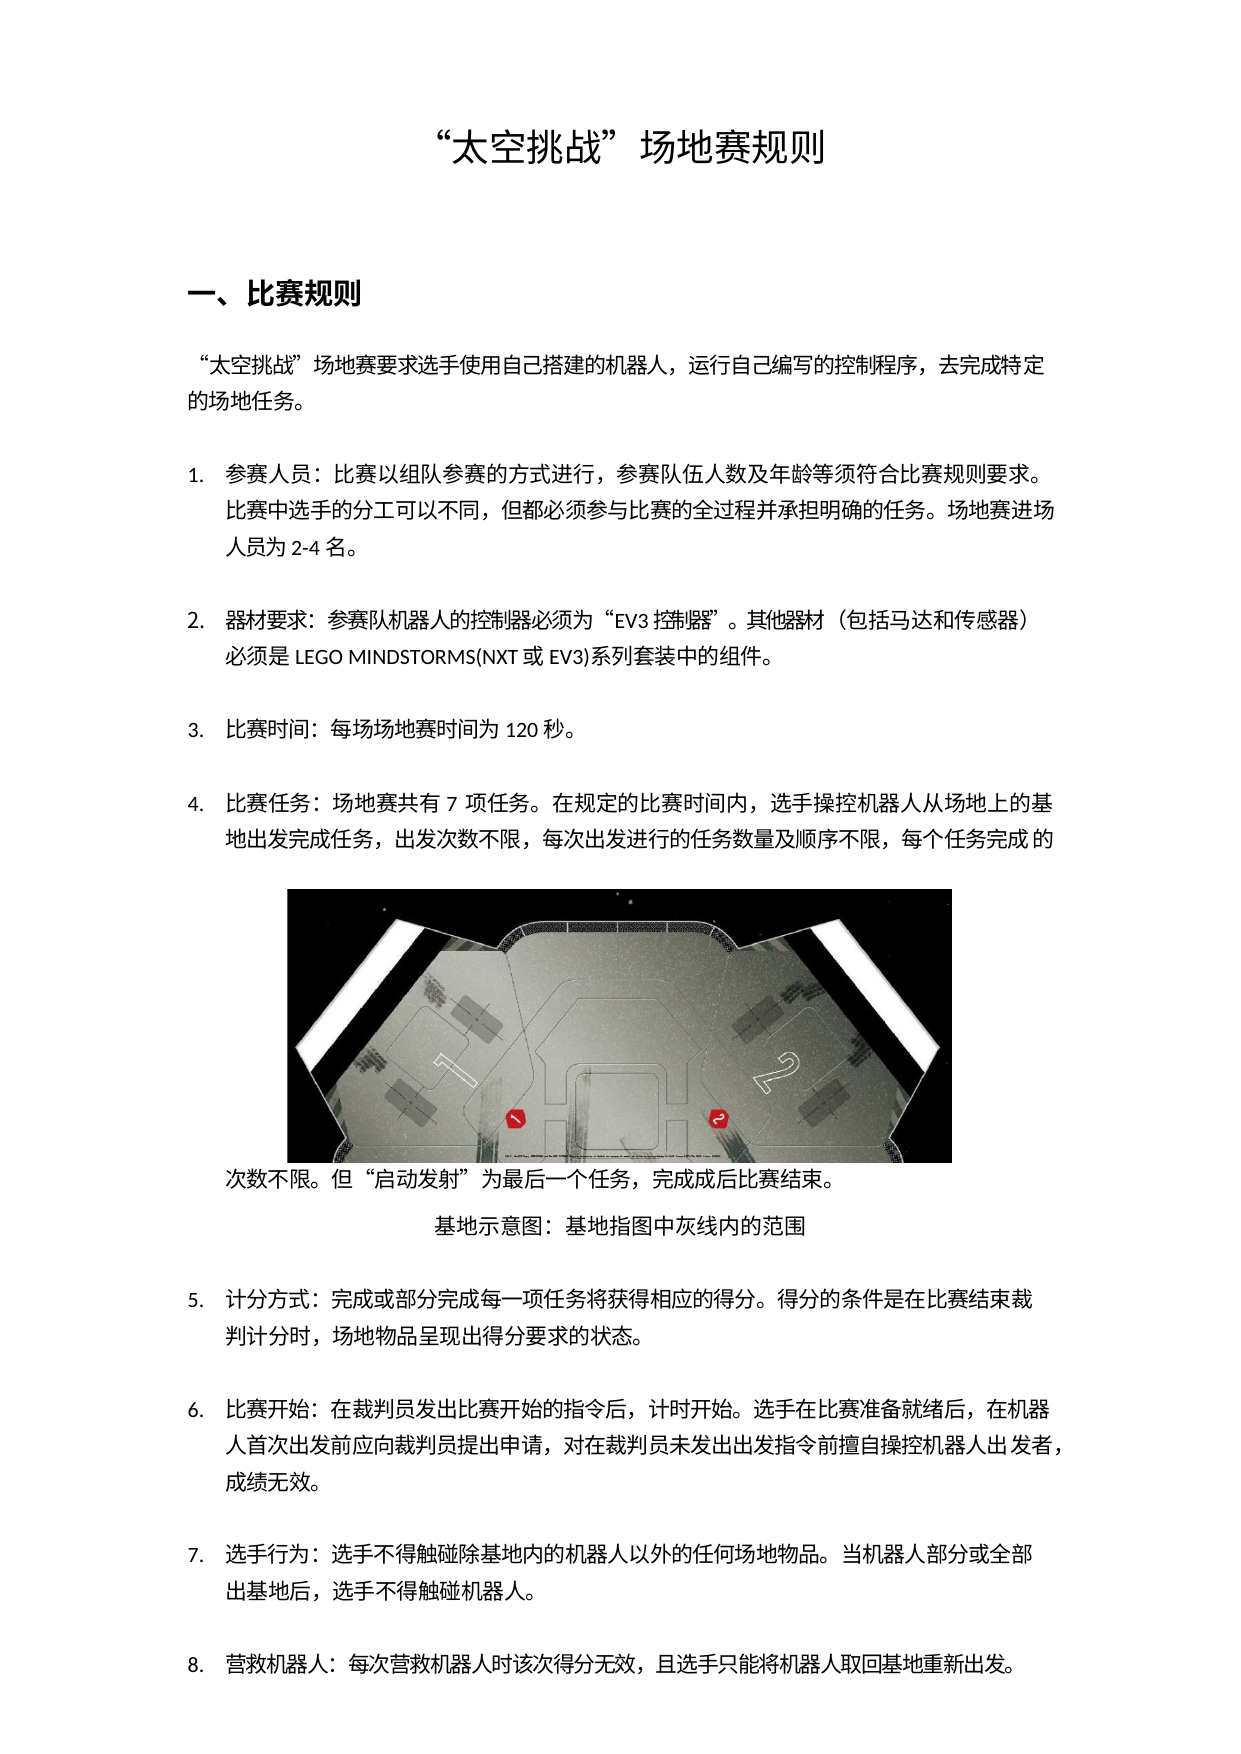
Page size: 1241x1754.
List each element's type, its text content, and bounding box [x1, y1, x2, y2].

list 计分方式：完成或部分完成每一项任务将获得相应的得分。得分的条件是在比赛结束裁判计分时，场地物品呈现出得分要求的状态。 [187, 1282, 1053, 1350]
subtitle 一、比赛规则 [187, 264, 1076, 314]
list 营救机器人：每次营救机器人时该次得分无效，且选手只能将机器人取回基地重新出发。 [187, 1647, 1076, 1678]
list 选手行为：选手不得触碰除基地内的机器人以外的任何场地物品。当机器人部分或全部出基地后，选手不得触碰机器人。 [187, 1537, 1053, 1606]
text 基地示意图：基地指图中灰线内的范围 [434, 1209, 1076, 1241]
text “太空挑战”场地赛要求选手使用自己搭建的机器人，运行自己编写的控制程序，去完成特定的场地任务。 [187, 348, 1054, 416]
list 比赛开始：在裁判员发出比赛开始的指令后，计时开始。选手在比赛准备就绪后，在机器人首次出发前应向裁判员提出申请，对在裁判员未发出出发指令前擅自操控机器人出发者，成绩无效。 [187, 1392, 1054, 1496]
list 参赛人员：比赛以组队参赛的方式进行，参赛队伍人数及年龄等须符合比赛规则要求。比赛中选手的分工可以不同，但都必须参与比赛的全过程并承担明确的任务。场地赛进场人员为 2-4 名。 [187, 457, 1064, 561]
list 器材要求：参赛队机器人的控制器必须为“EV3控制器”。其他器材（包括马达和传感器） 必须是LEGO MINDSTORMS(NXT或EV3)系列套装中的组件。 [187, 603, 1053, 671]
picture [287, 889, 952, 1163]
list 比赛时间：每场场地赛时间为 120 秒。 [187, 712, 1076, 744]
text “太空挑战”场地赛规则 [414, 118, 1076, 172]
